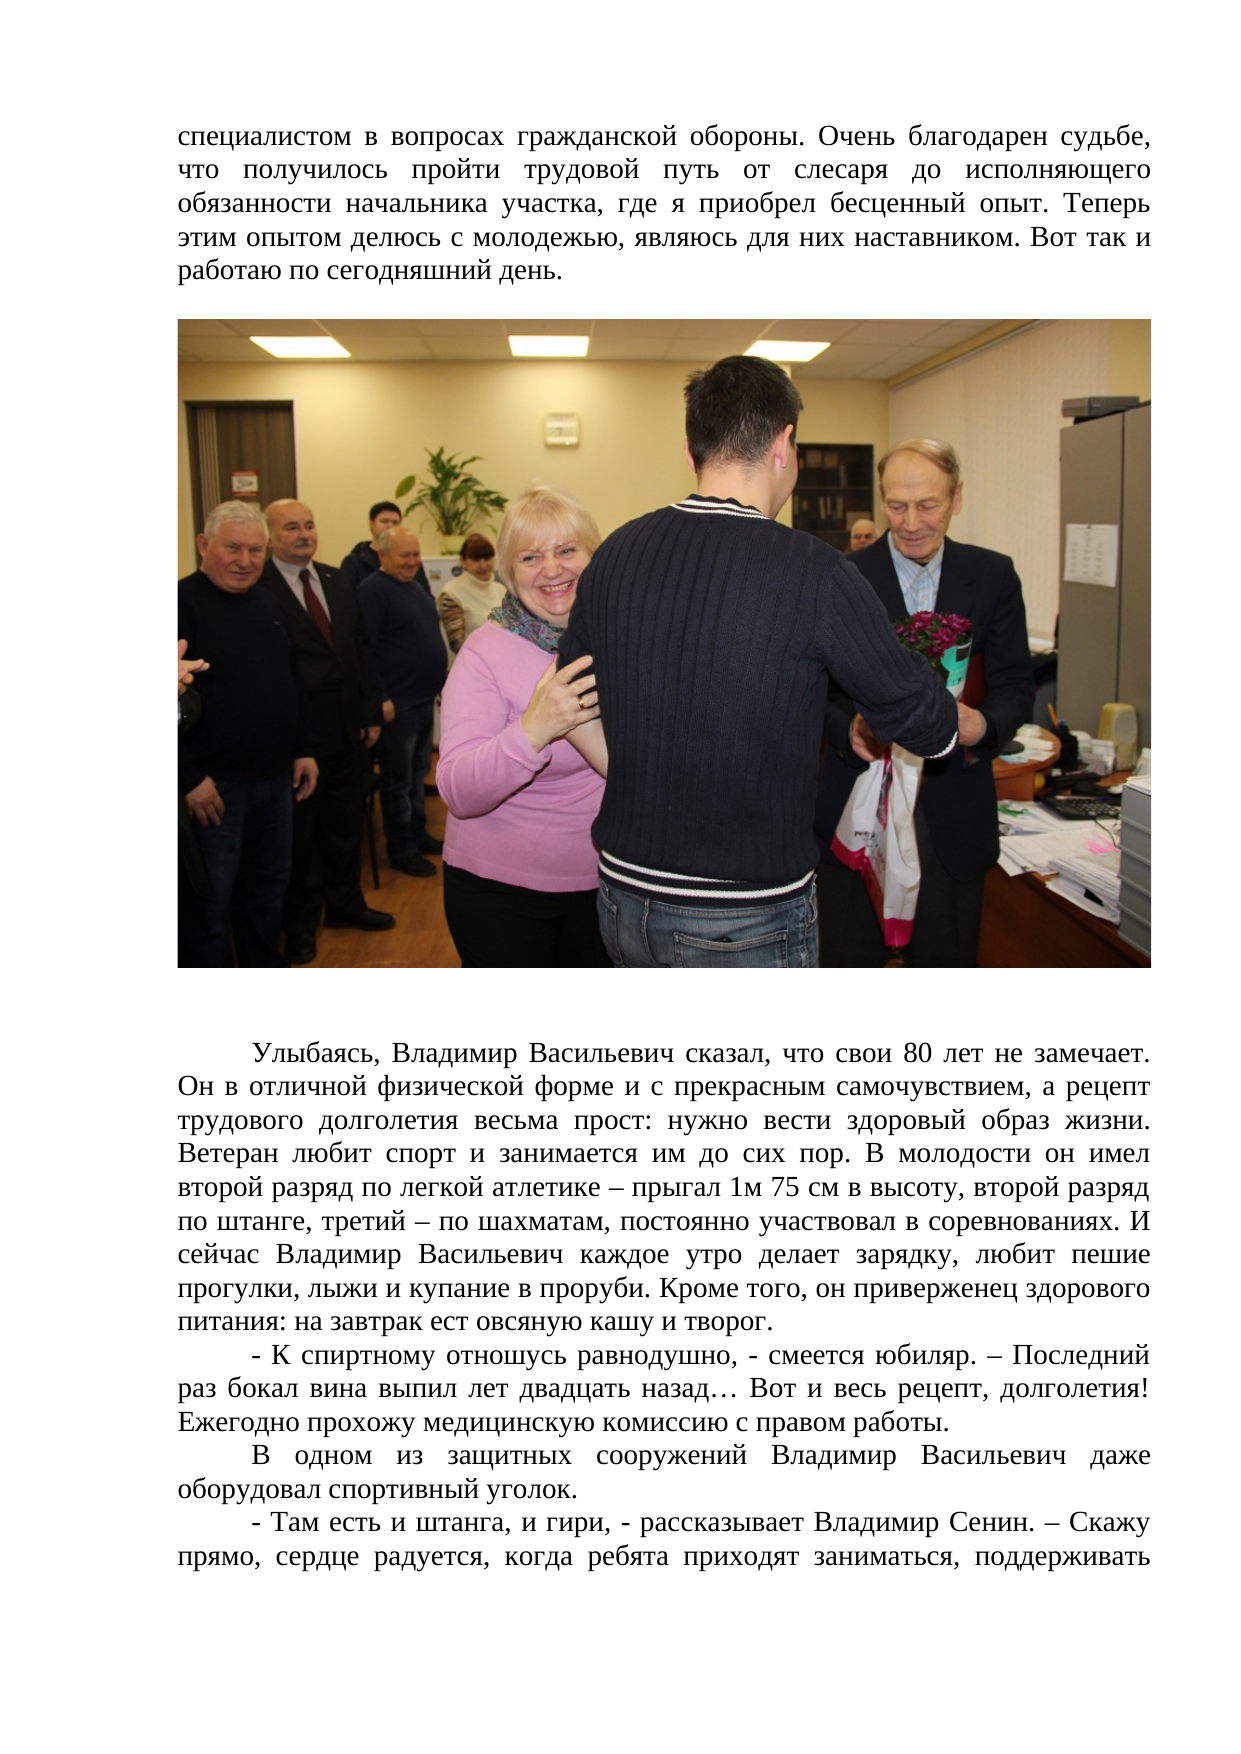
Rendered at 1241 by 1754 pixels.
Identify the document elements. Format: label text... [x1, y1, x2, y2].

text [177, 118, 1152, 286]
picture [177, 319, 1152, 968]
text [177, 1504, 1152, 1572]
text Улыбаясь, Владимир Васильевич сказал, что свои 80 лет не замечает. Он в отличной физической форме и с прекрасным самочувствием, а рецепт трудового долголетия весьма прост: нужно вести здоровый образ жизни. Ветеран любит спорт и занимается им до сих пор. В молодости он имел второй разряд по легкой атлетике – прыгал 1м 75 см в высоту, второй разряд по штанге, третий – по шахматам, постоянно участвовал в соревнованиях. И сейчас Владимир Васильевич каждое утро делает зарядку, любит пешие прогулки, лыжи и купание в проруби. Кроме того, он приверженец здорового питания: на завтрак ест овсяную кашу и творог. [177, 1035, 1152, 1337]
text - К спиртному отношусь равнодушно, - смеется юбиляр. – Последний раз бокал вина выпил лет двадцать назад… Вот и весь рецепт, долголетия! Ежегодно прохожу медицинскую комиссию с правом работы. [177, 1337, 1152, 1437]
text В одном из защитных сооружений Владимир Васильевич даже оборудовал спортивный уголок. [177, 1437, 1152, 1504]
